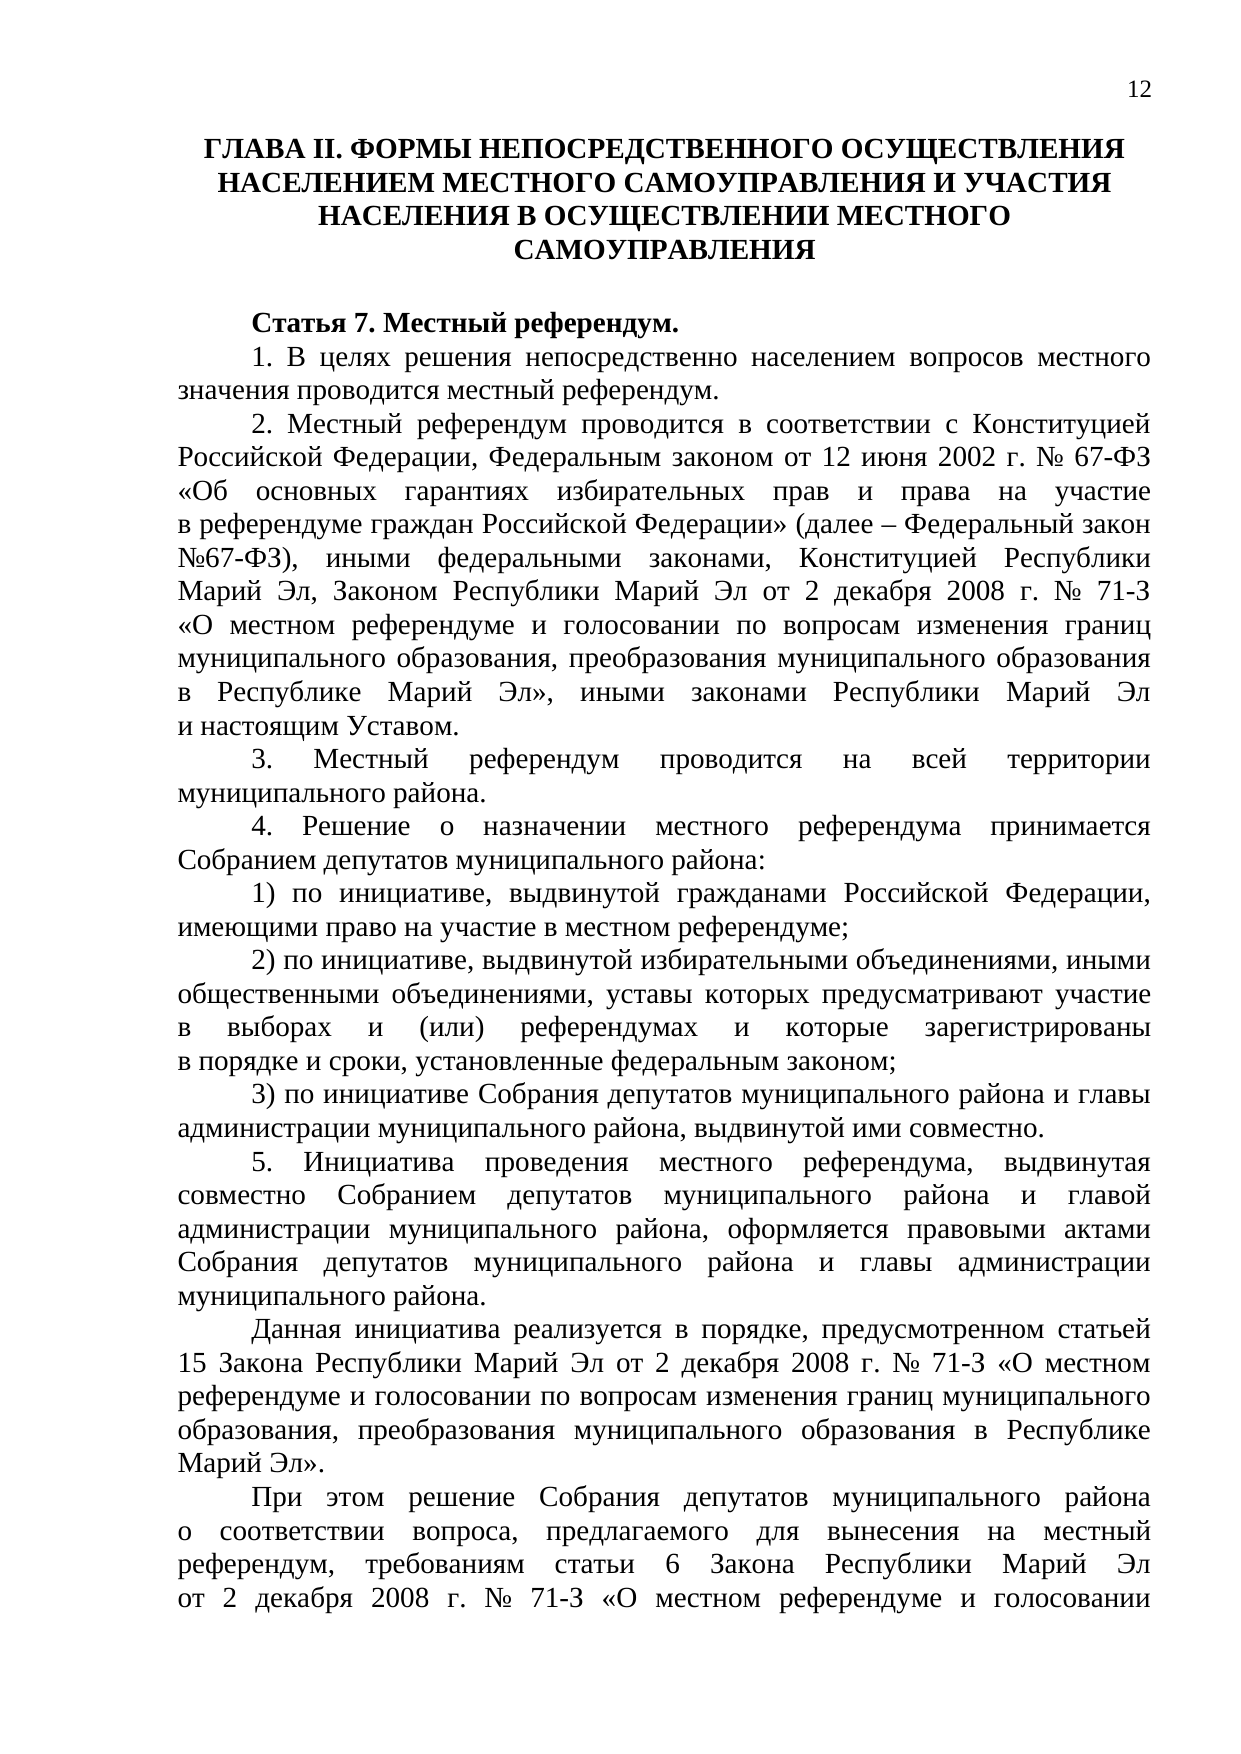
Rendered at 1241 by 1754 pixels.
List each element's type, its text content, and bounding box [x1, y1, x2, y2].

text ГЛАВА II. ФОРМЫ НЕПОСРЕДСТВЕННОГО ОСУЩЕСТВЛЕНИЯ НАСЕЛЕНИЕМ МЕСТНОГО САМОУПРАВЛЕНИЯ И УЧАСТИЯ НАСЕЛЕНИЯ В ОСУЩЕСТВЛЕНИИ МЕСТНОГО САМОУПРАВЛЕНИЯ [177, 131, 1152, 265]
text 3. Местный референдум проводится на всей территории муниципального района. [177, 741, 1152, 808]
text Данная инициатива реализуется в порядке, предусмотренном статьей 15 Закона Республики Марий Эл от 2 декабря 2008 г. № 71-З «О местном референдуме и голосовании по вопросам изменения границ муниципального образования, преобразования муниципального образования в Республике Марий Эл». [177, 1311, 1152, 1479]
text 2) по инициативе, выдвинутой избирательными объединениями, иными общественными объединениями, уставы которых предусматривают участие в выборах и (или) референдумах и которые зарегистрированы в порядке и сроки, установленные федеральным законом; [177, 942, 1152, 1077]
text 1) по инициативе, выдвинутой гражданами Российской Федерации, имеющими право на участие в местном референдуме; [177, 875, 1152, 942]
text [177, 1479, 1152, 1613]
text 3) по инициативе Собрания депутатов муниципального района и главы администрации муниципального района, выдвинутой ими совместно. [177, 1077, 1152, 1144]
text 2. Местный референдум проводится в соответствии с Конституцией Российской Федерации, Федеральным законом от 12 июня 2002 г. № 67-ФЗ «Об основных гарантиях избирательных прав и права на участие в референдуме граждан Российской Федерации» (далее – Федеральный закон №67-ФЗ), иными федеральными законами, Конституцией Республики Марий Эл, Законом Республики Марий Эл от 2 декабря 2008 г. № 71-З «О местном референдуме и голосовании по вопросам изменения границ муниципального образования, преобразования муниципального образования в Республике Марий Эл», иными законами Республики Марий Эл и настоящим Уставом. [177, 406, 1152, 741]
text 1. В целях решения непосредственно населением вопросов местного значения проводится местный референдум. [177, 339, 1152, 406]
text Статья 7. Местный референдум. [177, 305, 1152, 339]
text 4. Решение о назначении местного референдума принимается Собранием депутатов муниципального района: [177, 808, 1152, 875]
text 5. Инициатива проведения местного референдума, выдвинутая совместно Собранием депутатов муниципального района и главой администрации муниципального района, оформляется правовыми актами Собрания депутатов муниципального района и главы администрации муниципального района. [177, 1144, 1152, 1311]
